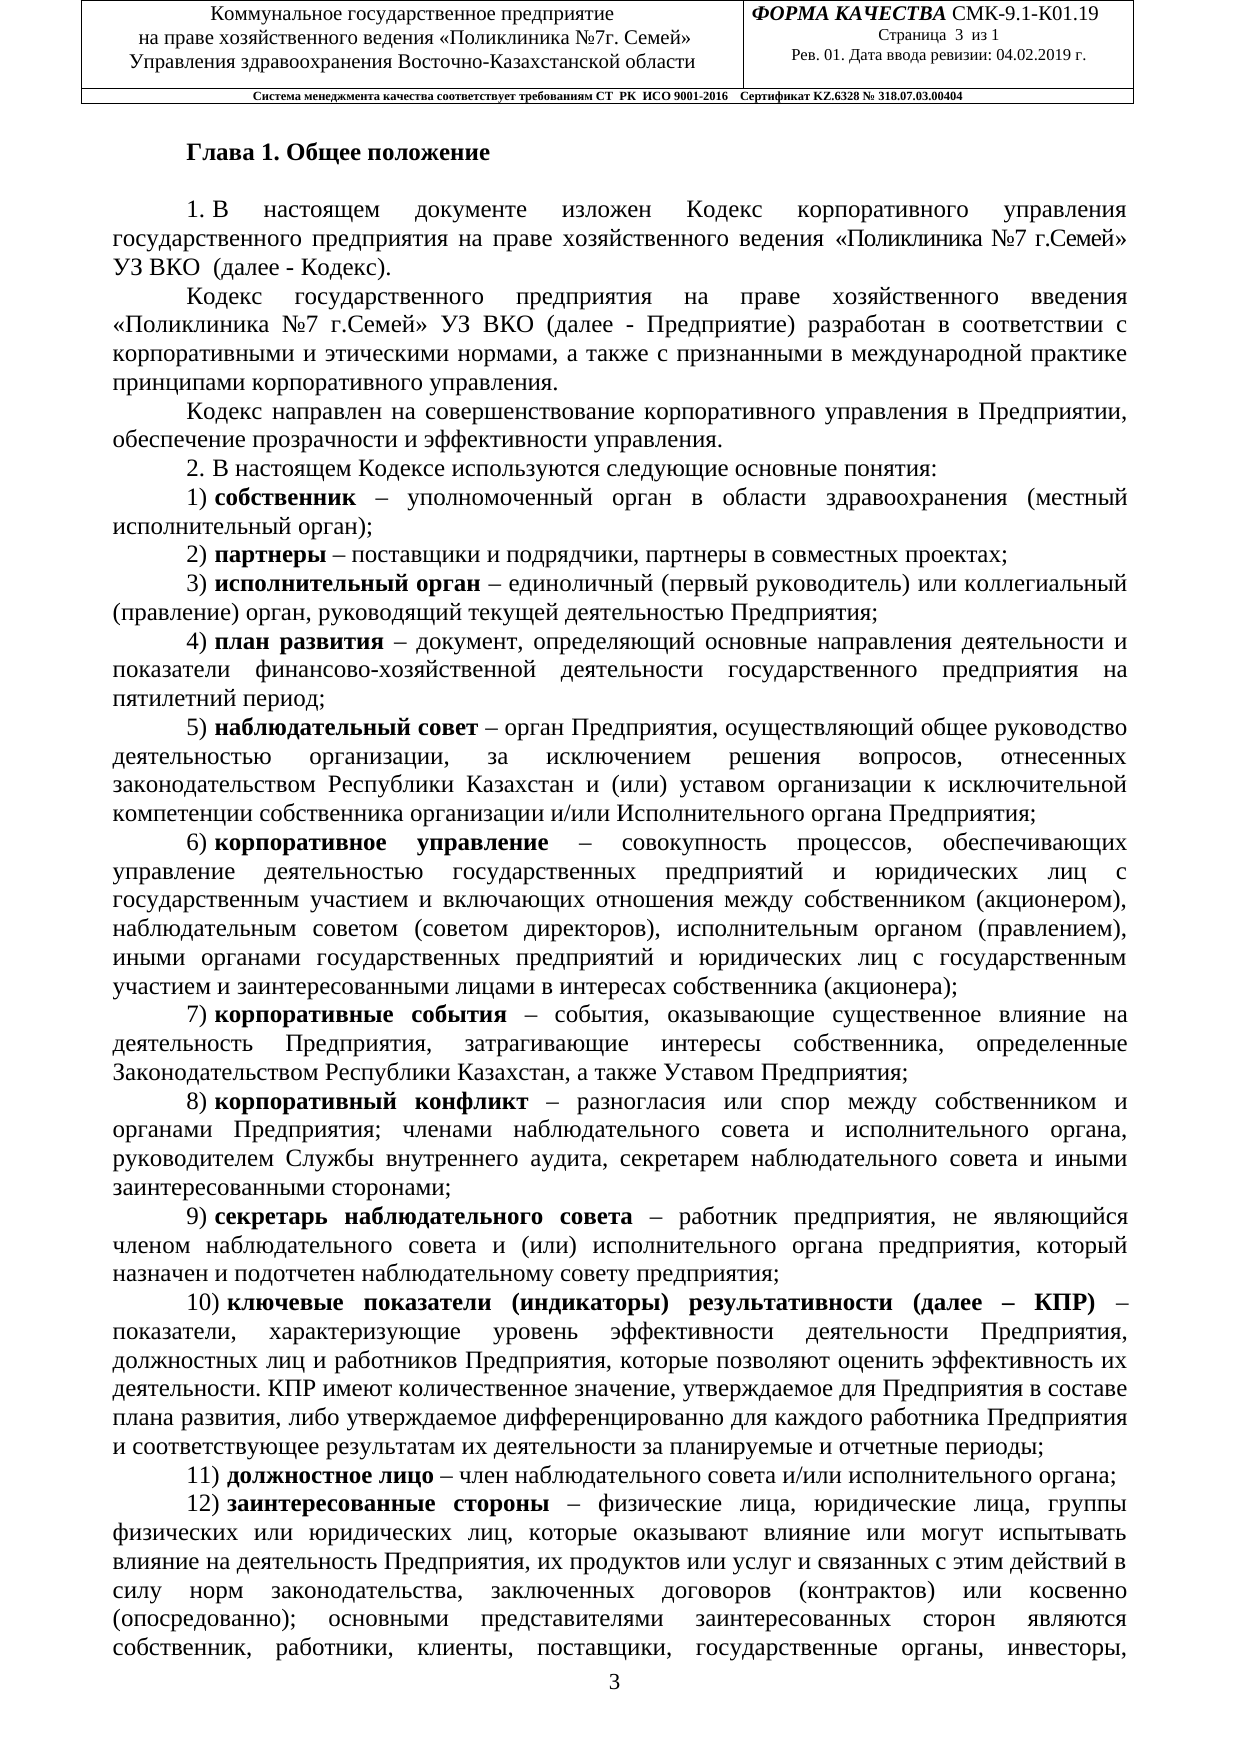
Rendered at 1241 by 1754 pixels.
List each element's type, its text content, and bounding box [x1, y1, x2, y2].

list исполнительный орган – единоличный (первый руководитель) или коллегиальный (правление) орган, руководящий текущей деятельностью Предприятия; [112, 568, 1128, 626]
text Кодекс направлен на совершенствование корпоративного управления в Предприятии, обеспечение прозрачности и эффективности управления. [112, 396, 1128, 453]
list наблюдательный совет – орган Предприятия, осуществляющий общее руководство деятельностью организации, за исключением решения вопросов, отнесенных законодательством Республики Казахстан и (или) уставом организации к исключительной компетенции собственника организации и/или Исполнительного органа Предприятия; [112, 712, 1128, 827]
list партнеры – поставщики и подрядчики, партнеры в совместных проектах; [112, 539, 1142, 568]
list В настоящем Кодексе используются следующие основные понятия: [112, 453, 1142, 482]
list ключевые показатели (индикаторы) результативности (далее – КПР) – показатели, характеризующие уровень эффективности деятельности Предприятия, должностных лиц и работников Предприятия, которые позволяют оценить эффективность их деятельности. КПР имеют количественное значение, утверждаемое для Предприятия в составе плана развития, либо утверждаемое дифференцированно для каждого работника Предприятия и соответствующее результатам их деятельности за планируемые и отчетные периоды; [112, 1287, 1128, 1460]
list В настоящем документе изложен Кодекс корпоративного управления государственного предприятия на праве хозяйственного ведения «Поликлиника №7 г.Семей» УЗ ВКО (далее - Кодекс). [112, 194, 1127, 281]
text Глава 1. Общее положение [186, 137, 1142, 166]
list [112, 1488, 1128, 1661]
text Кодекс государственного предприятия на праве хозяйственного введения «Поликлиника №7 г.Семей» УЗ ВКО (далее - Предприятие) разработан в соответствии с корпоративными и этическими нормами, а также с признанными в международной практике принципами корпоративного управления. [112, 281, 1128, 396]
list корпоративные события – события, оказывающие существенное влияние на деятельность Предприятия, затрагивающие интересы собственника, определенные Законодательством Республики Казахстан, а также Уставом Предприятия; [112, 999, 1128, 1086]
list секретарь наблюдательного совета – работник предприятия, не являющийся членом наблюдательного совета и (или) исполнительного органа предприятия, который назначен и подотчетен наблюдательному совету предприятия; [112, 1201, 1128, 1287]
list собственник – уполномоченный орган в области здравоохранения (местный исполнительный орган); [112, 482, 1128, 539]
list должностное лицо – член наблюдательного совета и/или исполнительного органа; [186, 1460, 1142, 1488]
list корпоративный конфликт – разногласия или спор между собственником и органами Предприятия; членами наблюдательного совета и исполнительного органа, руководителем Службы внутреннего аудита, секретарем наблюдательного совета и иными заинтересованными сторонами; [112, 1086, 1128, 1201]
list корпоративное управление – совокупность процессов, обеспечивающих управление деятельностью государственных предприятий и юридических лиц с государственным участием и включающих отношения между собственником (акционером), наблюдательным советом (советом директоров), исполнительным органом (правлением), иными органами государственных предприятий и юридических лиц с государственным участием и заинтересованными лицами в интересах собственника (акционера); [112, 827, 1128, 999]
list план развития – документ, определяющий основные направления деятельности и показатели финансово-хозяйственной деятельности государственного предприятия на пятилетний период; [112, 626, 1128, 712]
